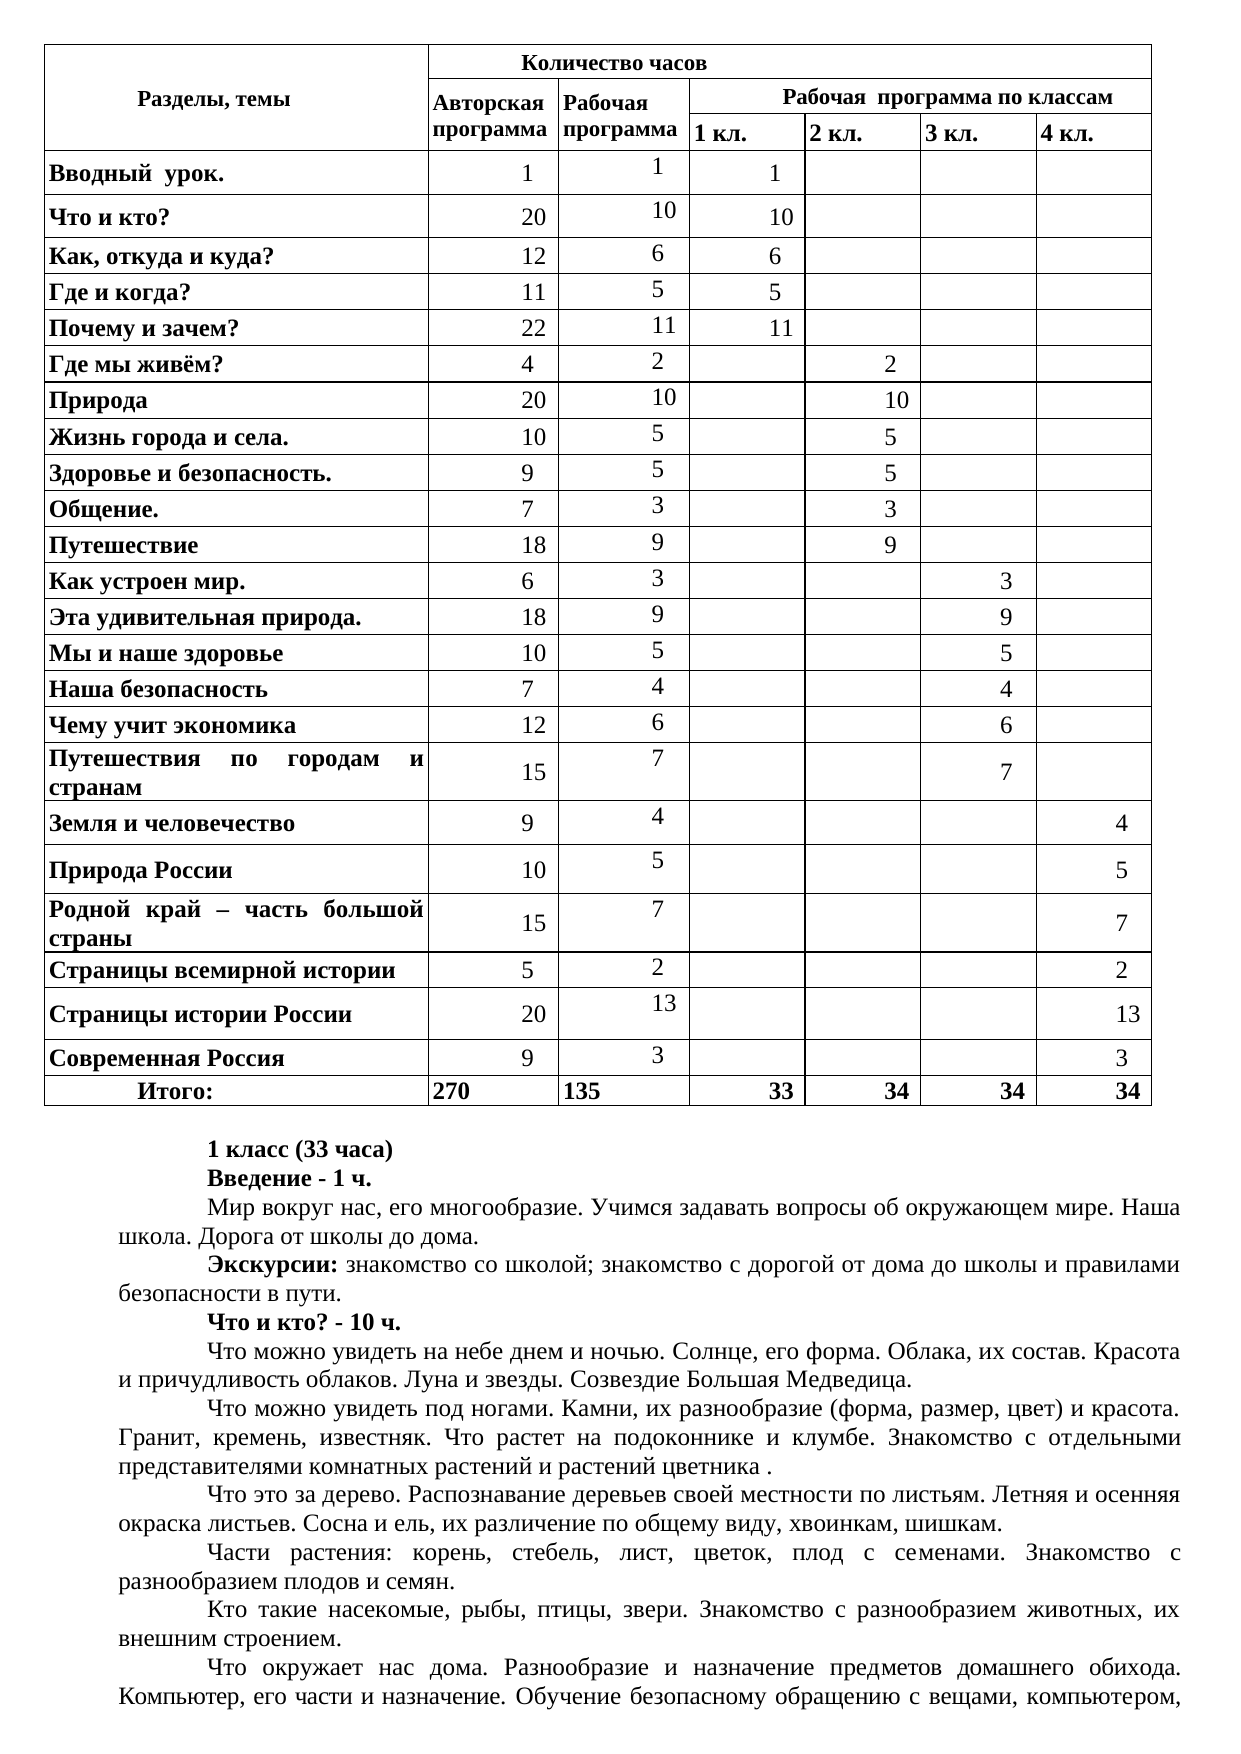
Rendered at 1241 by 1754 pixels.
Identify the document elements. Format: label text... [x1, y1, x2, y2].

table_cell [921, 419, 1036, 453]
table_cell [690, 894, 804, 951]
table_cell 1 кл. [690, 114, 804, 150]
table_cell [1037, 671, 1151, 706]
table_cell 1 [690, 151, 804, 194]
table_cell Современная Россия [45, 1040, 428, 1075]
table_cell 11 [559, 310, 689, 345]
table_cell 34 [806, 1076, 920, 1105]
table_cell Рабочая программа по классам [690, 79, 1151, 113]
table_cell 34 [921, 1076, 1036, 1105]
table_cell 3 [559, 1040, 689, 1075]
table_cell 4 [559, 801, 689, 844]
table_cell 270 [429, 1076, 558, 1105]
table_cell [1037, 274, 1151, 309]
table_cell 5 [559, 419, 689, 453]
table_cell 5 [1037, 845, 1151, 893]
table_cell [690, 383, 804, 417]
table_cell 5 [559, 845, 689, 893]
table_cell [921, 455, 1036, 489]
table_cell 4 кл. [1037, 114, 1151, 150]
table_cell [690, 563, 804, 598]
table_cell [921, 195, 1036, 237]
table_cell [690, 707, 804, 742]
table_cell [690, 346, 804, 381]
table_cell 5 [559, 635, 689, 670]
table_cell [1037, 491, 1151, 526]
table_cell [921, 527, 1036, 562]
table_cell [806, 707, 920, 742]
table_cell [806, 635, 920, 670]
table_cell [921, 238, 1036, 273]
table_cell 3 [806, 491, 920, 526]
table_cell 6 [690, 238, 804, 273]
table_cell 2 [559, 953, 689, 987]
table_cell Страницы всемирной истории [45, 953, 428, 987]
table_cell [921, 801, 1036, 844]
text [118, 1652, 1181, 1709]
table_cell 3 [1037, 1040, 1151, 1075]
table_cell [1037, 195, 1151, 237]
table_cell Путешествия по городам и странам [45, 743, 428, 800]
table_cell 7 [429, 491, 558, 526]
table_cell [1037, 527, 1151, 562]
table_cell [1037, 599, 1151, 634]
table_header Количество часов [429, 45, 1151, 78]
table_cell 135 [559, 1076, 689, 1105]
table_cell [1037, 419, 1151, 453]
table_cell 15 [429, 894, 558, 951]
table_cell 15 [429, 743, 558, 800]
table_cell [1037, 238, 1151, 273]
table_cell 18 [429, 599, 558, 634]
table_cell 9 [429, 455, 558, 489]
table_cell [1037, 310, 1151, 345]
table_cell 3 кл. [921, 114, 1036, 150]
table_cell [921, 151, 1036, 194]
table_cell 7 [921, 743, 1036, 800]
table_cell 2 [559, 346, 689, 381]
table_cell [806, 953, 920, 987]
table_cell [690, 419, 804, 453]
table_cell [806, 151, 920, 194]
table_cell [806, 310, 920, 345]
table_cell 9 [559, 599, 689, 634]
table_cell [921, 383, 1036, 417]
table_cell 4 [1037, 801, 1151, 844]
table_cell [1037, 563, 1151, 598]
table_cell [1037, 743, 1151, 800]
text Кто такие насекомые, рыбы, птицы, звери. Знакомство с разнообразием животных, их внешним строением. [118, 1594, 1181, 1652]
table_cell 5 [806, 419, 920, 453]
table_cell [1037, 707, 1151, 742]
table_cell 1 [559, 151, 689, 194]
table_cell Страницы истории России [45, 988, 428, 1039]
table_cell 4 [429, 346, 558, 381]
table_cell 4 [921, 671, 1036, 706]
table_cell [806, 274, 920, 309]
table_cell 6 [429, 563, 558, 598]
table_cell 3 [921, 563, 1036, 598]
table_cell Что и кто? [45, 195, 428, 237]
table_cell Жизнь города и села. [45, 419, 428, 453]
table_cell Эта удивительная природа. [45, 599, 428, 634]
table_cell 9 [429, 801, 558, 844]
table_cell 20 [429, 383, 558, 417]
table_cell 9 [806, 527, 920, 562]
table_cell [1037, 383, 1151, 417]
table_cell Природа [45, 383, 428, 417]
table_cell Земля и человечество [45, 801, 428, 844]
table_cell Наша безопасность [45, 671, 428, 706]
table_cell 10 [429, 419, 558, 453]
table_cell 2 [1037, 953, 1151, 987]
table_cell [921, 346, 1036, 381]
table_cell [921, 953, 1036, 987]
table_cell 22 [429, 310, 558, 345]
table_cell 3 [559, 491, 689, 526]
table_cell [806, 1040, 920, 1075]
table_cell 7 [559, 894, 689, 951]
table_cell 13 [1037, 988, 1151, 1039]
text Введение - 1 ч. [118, 1163, 1181, 1192]
table_cell Почему и зачем? [45, 310, 428, 345]
table_cell [690, 1040, 804, 1075]
table_cell 10 [690, 195, 804, 237]
table_cell [1037, 455, 1151, 489]
table_cell [1037, 635, 1151, 670]
table_cell [921, 1040, 1036, 1075]
table_cell 34 [1037, 1076, 1151, 1105]
table_cell [690, 455, 804, 489]
table_cell [690, 635, 804, 670]
table_cell 10 [559, 195, 689, 237]
table_cell 2 кл. [806, 114, 920, 150]
table_cell [921, 845, 1036, 893]
table_cell 10 [429, 845, 558, 893]
table_cell 7 [429, 671, 558, 706]
table_cell 5 [806, 455, 920, 489]
table_cell 18 [429, 527, 558, 562]
table_cell 5 [559, 455, 689, 489]
table_cell [690, 801, 804, 844]
table_cell [806, 988, 920, 1039]
table_cell [806, 563, 920, 598]
table_cell [921, 988, 1036, 1039]
table_cell [690, 671, 804, 706]
table_cell [806, 195, 920, 237]
table_cell [690, 491, 804, 526]
table_cell 2 [806, 346, 920, 381]
table_cell 5 [559, 274, 689, 309]
table_cell 3 [559, 563, 689, 598]
table_cell Как устроен мир. [45, 563, 428, 598]
table_cell [690, 743, 804, 800]
table_cell [690, 988, 804, 1039]
table_cell Вводный урок. [45, 151, 428, 194]
table_cell 6 [559, 238, 689, 273]
table_cell 1 [429, 151, 558, 194]
text Мир вокруг нас, его многообразие. Учимся задавать вопросы об окружающем мире. Наша школа. Дорога от школы до дома. [118, 1192, 1181, 1249]
text Что и кто? - 10 ч. [118, 1307, 1181, 1336]
text Экскурсии: знакомство со школой; знакомство с дорогой от дома до школы и правилами безопасности в пути. [118, 1249, 1181, 1307]
table_cell Путешествие [45, 527, 428, 562]
table_cell [806, 599, 920, 634]
table_cell [806, 801, 920, 844]
table_cell [1037, 346, 1151, 381]
table_cell [690, 953, 804, 987]
table_cell 6 [559, 707, 689, 742]
text 1 класс (33 часа) [118, 1134, 1181, 1163]
table_cell [921, 274, 1036, 309]
table_cell [806, 238, 920, 273]
table_cell 13 [559, 988, 689, 1039]
table_cell 12 [429, 238, 558, 273]
table_cell [806, 743, 920, 800]
table_cell 9 [921, 599, 1036, 634]
table_cell 5 [921, 635, 1036, 670]
table_cell 7 [559, 743, 689, 800]
table_cell [921, 491, 1036, 526]
table_cell 10 [806, 383, 920, 417]
table_cell [690, 845, 804, 893]
table_cell [806, 671, 920, 706]
table_cell 9 [429, 1040, 558, 1075]
table_cell Авторская программа [429, 79, 558, 150]
table_cell 11 [690, 310, 804, 345]
table_cell 11 [429, 274, 558, 309]
table_cell 6 [921, 707, 1036, 742]
table_cell 12 [429, 707, 558, 742]
table_cell Где мы живём? [45, 346, 428, 381]
table_cell Общение. [45, 491, 428, 526]
text Что можно увидеть на небе днем и ночью. Солнце, его форма. Облака, их состав. Красота и причудливость облаков. Луна и звезды. Созвездие Большая Медведица. [118, 1336, 1181, 1393]
table_cell 20 [429, 195, 558, 237]
text Что это за дерево. Распознавание деревьев своей местности по листьям. Летняя и осенняя окраска листьев. Сосна и ель, их различение по общему виду, хвоинкам, шишкам. [118, 1479, 1181, 1537]
table_cell 5 [429, 953, 558, 987]
table_cell 20 [429, 988, 558, 1039]
table_cell 10 [559, 383, 689, 417]
table_cell [921, 310, 1036, 345]
table_cell [806, 845, 920, 893]
table_cell Итого: [45, 1076, 428, 1105]
text Части растения: корень, стебель, лист, цветок, плод с семенами. Знакомство с разнообразием плодов и семян. [118, 1537, 1181, 1594]
table_cell Здоровье и безопасность. [45, 455, 428, 489]
table_cell 4 [559, 671, 689, 706]
table_header Разделы, темы [45, 45, 428, 150]
table_cell Природа России [45, 845, 428, 893]
table_cell [806, 894, 920, 951]
table_cell Мы и наше здоровье [45, 635, 428, 670]
table_cell [1037, 151, 1151, 194]
table_cell [921, 894, 1036, 951]
table_cell [690, 527, 804, 562]
table_cell 5 [690, 274, 804, 309]
table_cell Как, откуда и куда? [45, 238, 428, 273]
table_cell Где и когда? [45, 274, 428, 309]
table_cell 7 [1037, 894, 1151, 951]
table_cell Чему учит экономика [45, 707, 428, 742]
table_cell 9 [559, 527, 689, 562]
table_cell Родной край – часть большой страны [45, 894, 428, 951]
table_cell 33 [690, 1076, 804, 1105]
table_cell [690, 599, 804, 634]
text Что можно увидеть под ногами. Камни, их разнообразие (форма, размер, цвет) и красота. Гранит, кремень, известняк. Что растет на подоконнике и клумбе. Знакомство с отдельными представителями комнатных растений и растений цветника . [118, 1393, 1181, 1479]
table_cell 10 [429, 635, 558, 670]
table_cell Рабочая программа [559, 79, 689, 150]
